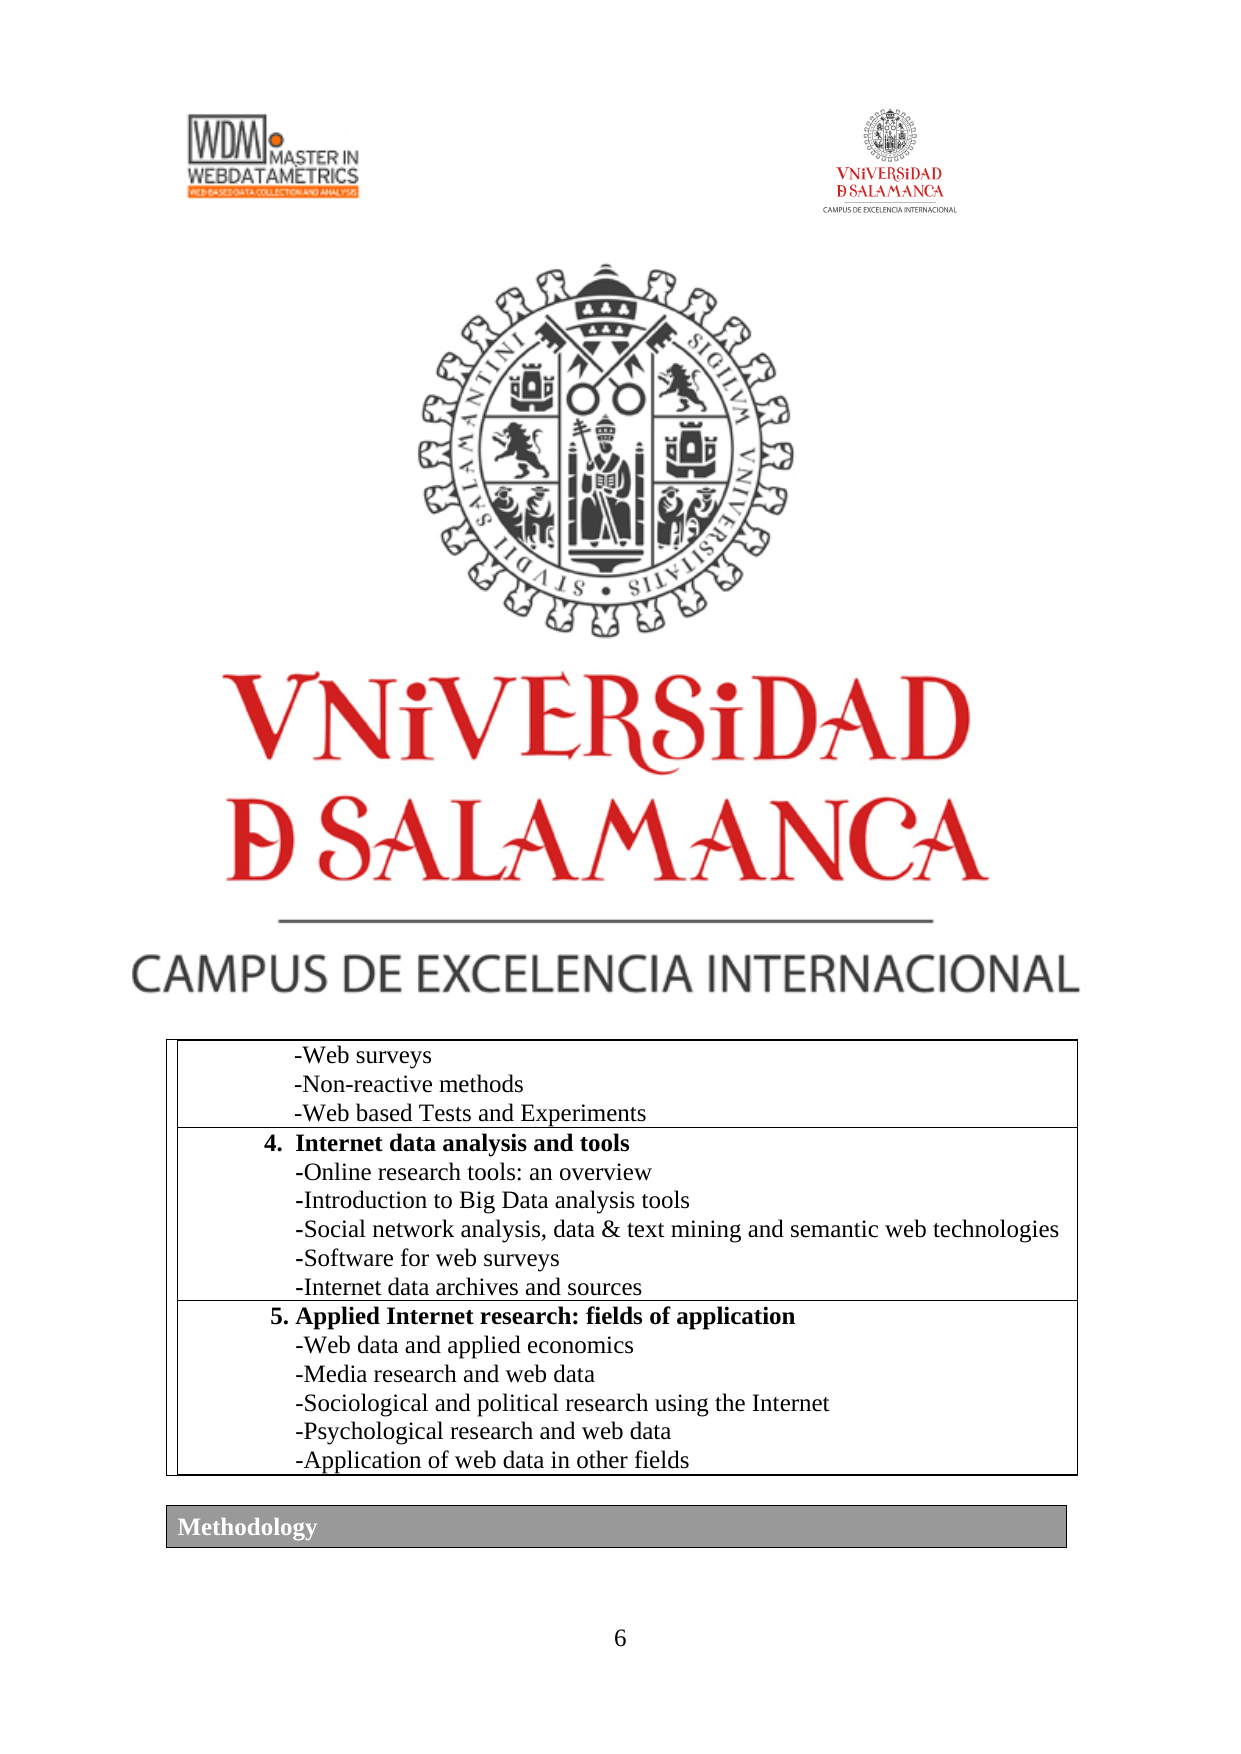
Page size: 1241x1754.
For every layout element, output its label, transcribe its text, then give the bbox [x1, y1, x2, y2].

picture [59, 102, 1153, 1039]
table_header [178, 1301, 1077, 1474]
picture [173, 102, 373, 211]
table_header Methodology [167, 1506, 1066, 1547]
table_header [167, 1040, 177, 1475]
table_header [178, 1041, 1077, 1127]
table_header [178, 1128, 1077, 1300]
